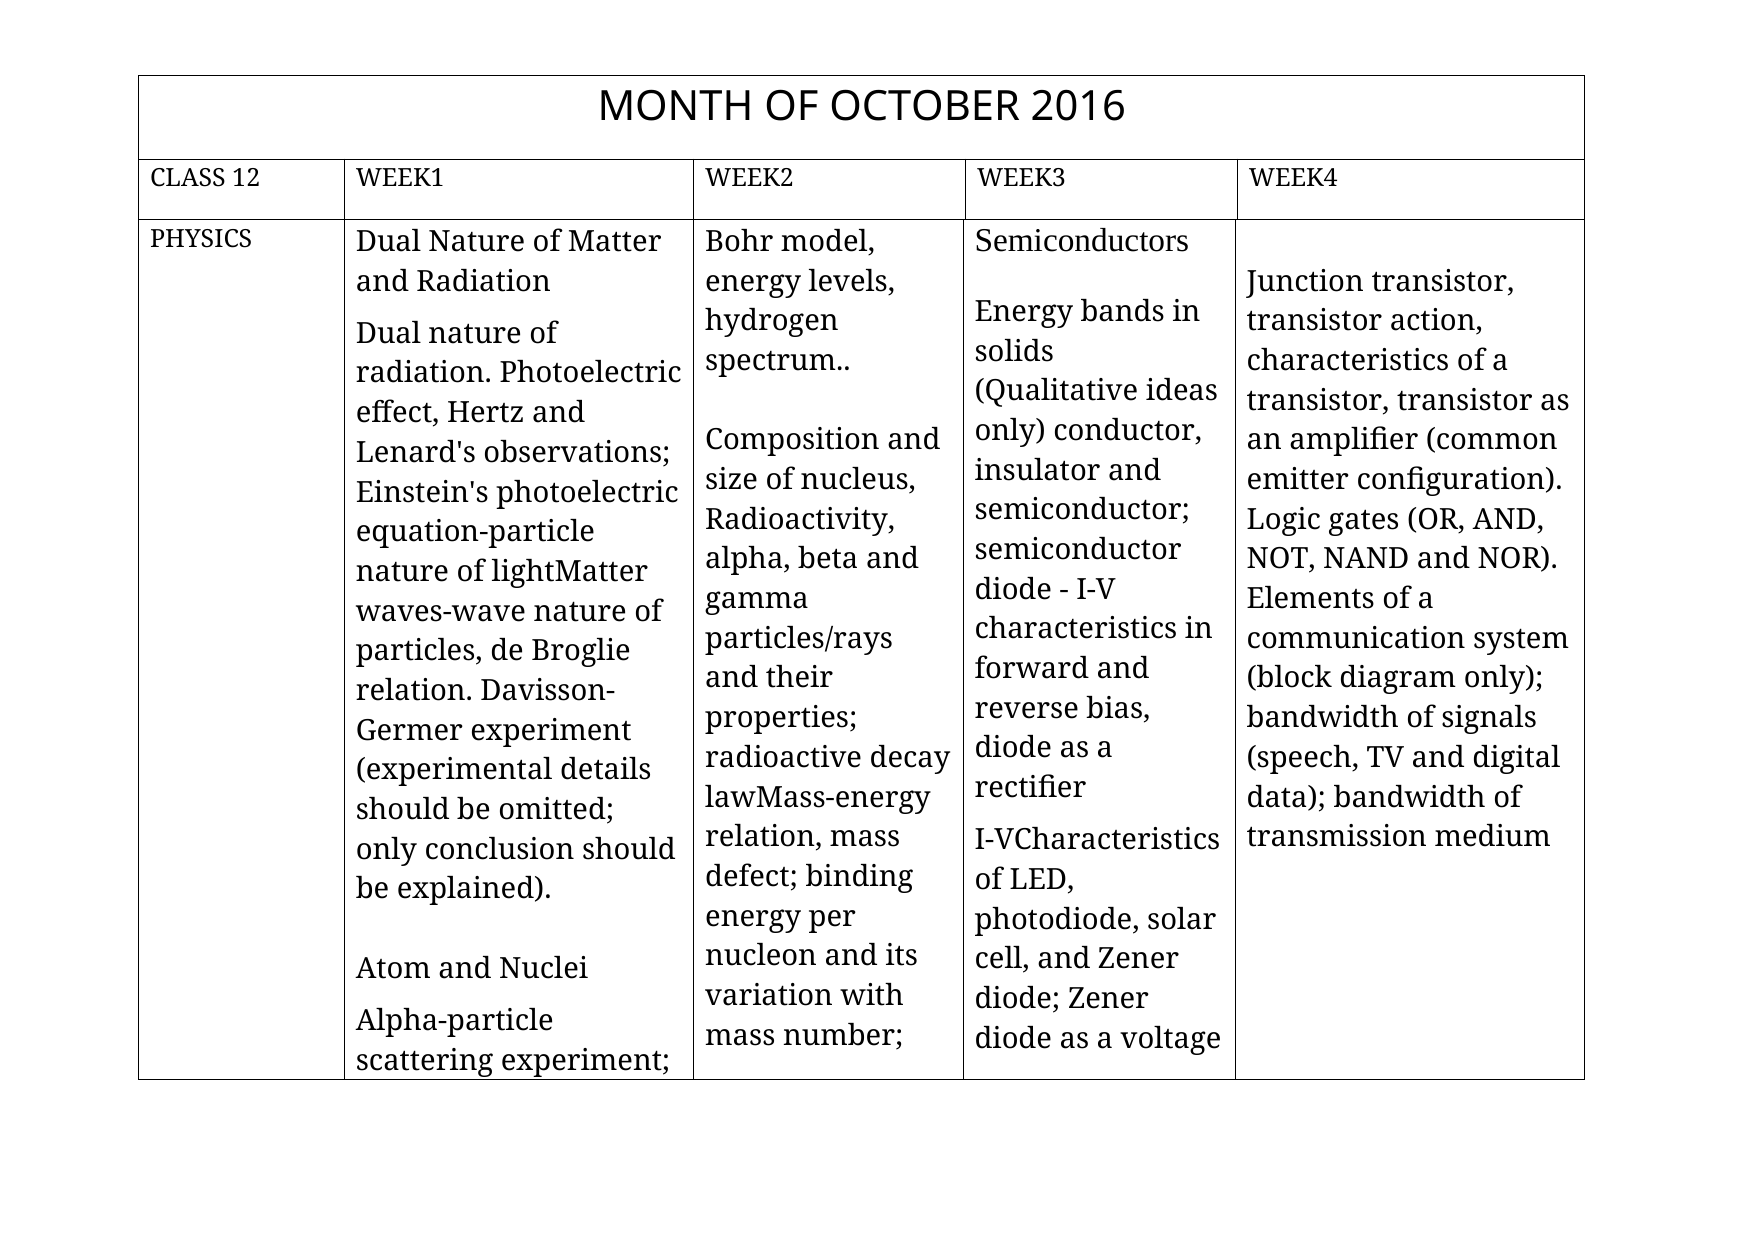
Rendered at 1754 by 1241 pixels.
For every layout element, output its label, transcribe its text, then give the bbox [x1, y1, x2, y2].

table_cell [694, 220, 963, 1079]
table_cell CLASS 12 [139, 160, 344, 219]
table_cell WEEK1 [345, 160, 693, 219]
table_cell WEEK4 [1238, 160, 1584, 219]
table_cell PHYSICS [139, 220, 344, 1079]
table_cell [1236, 220, 1584, 1079]
table_cell WEEK2 [694, 160, 965, 219]
table_header MONTH OF OCTOBER 2016 [139, 76, 1584, 158]
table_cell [964, 220, 1235, 1079]
table_cell WEEK3 [966, 160, 1237, 219]
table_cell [345, 220, 693, 1079]
